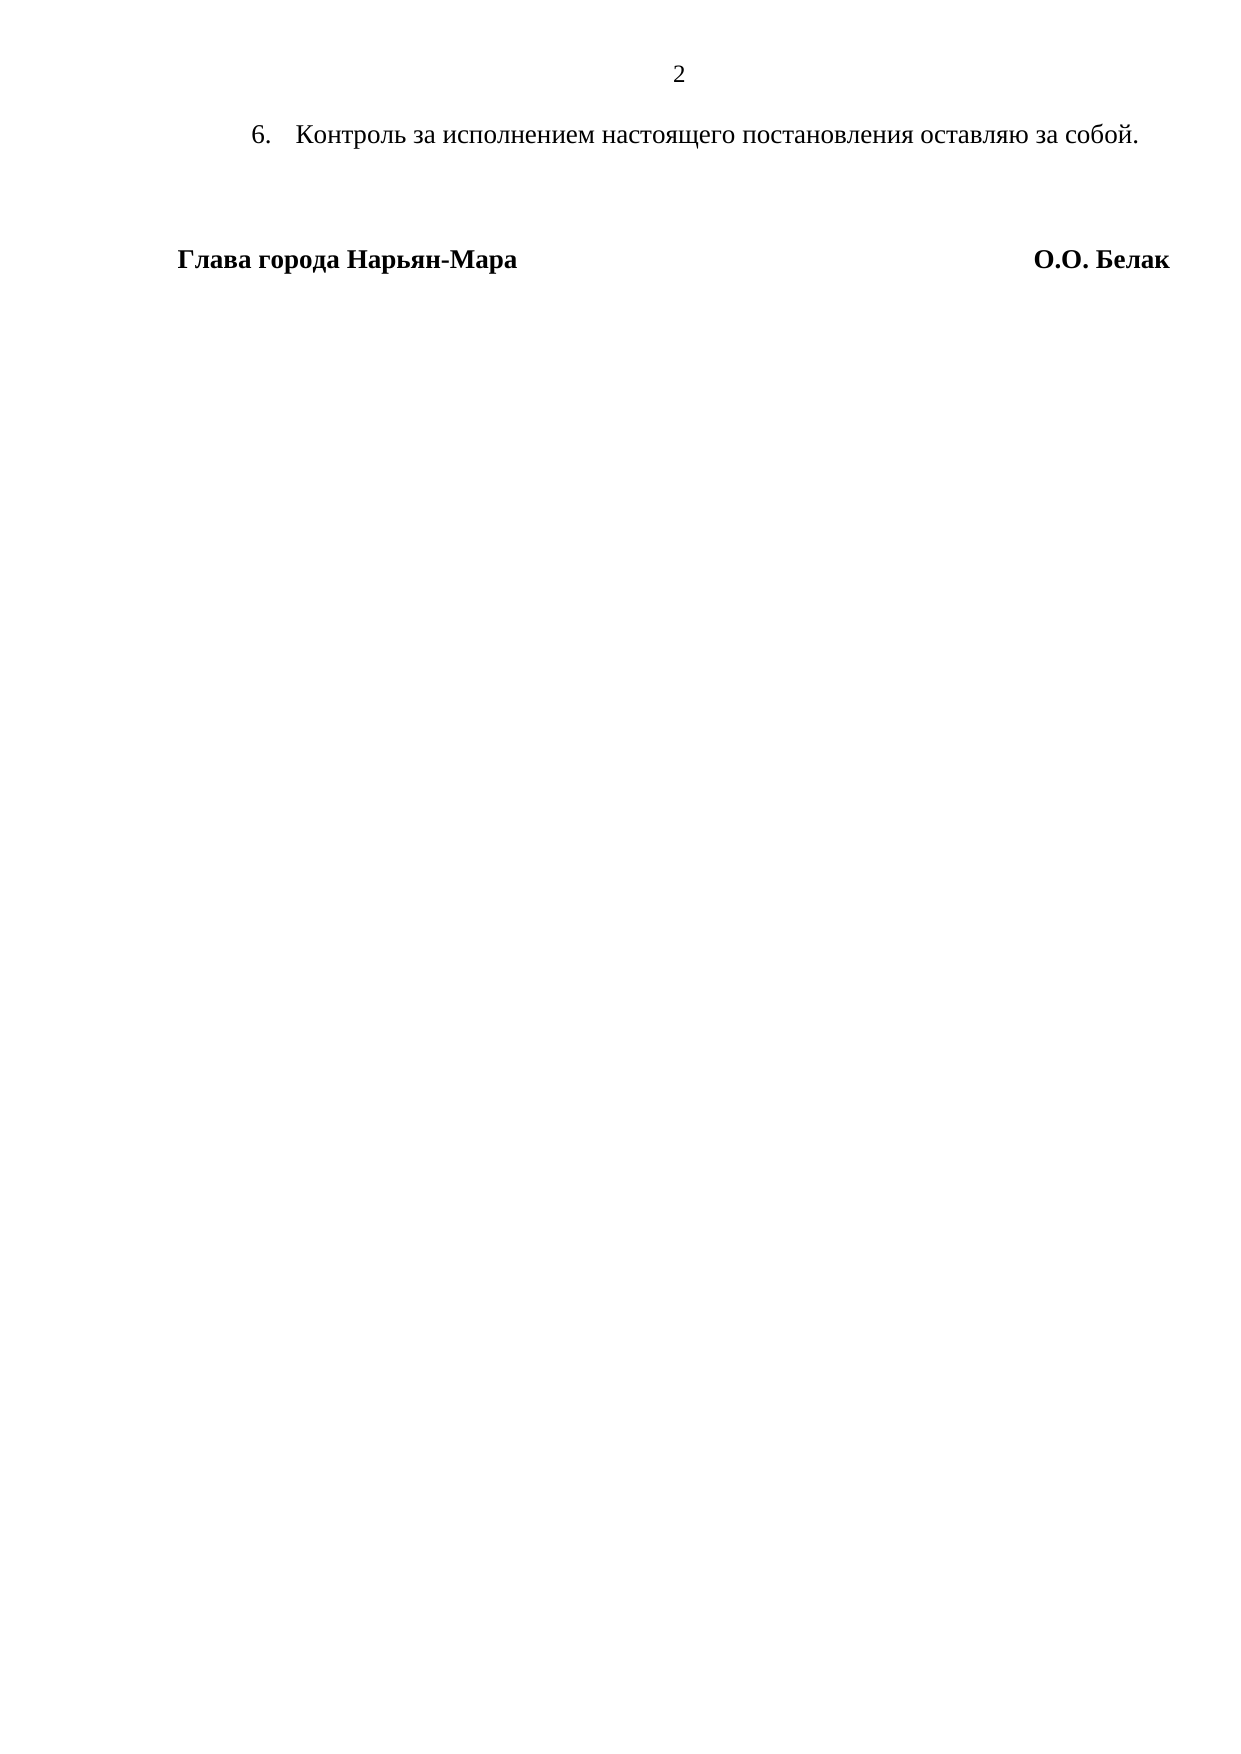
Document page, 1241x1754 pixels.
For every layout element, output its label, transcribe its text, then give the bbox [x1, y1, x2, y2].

table_header О.О. Белак [678, 243, 1181, 294]
table_header Глава города Нарьян-Мара [177, 243, 678, 294]
text 6. Контроль за исполнением настоящего постановления оставляю за собой. [177, 118, 1181, 149]
